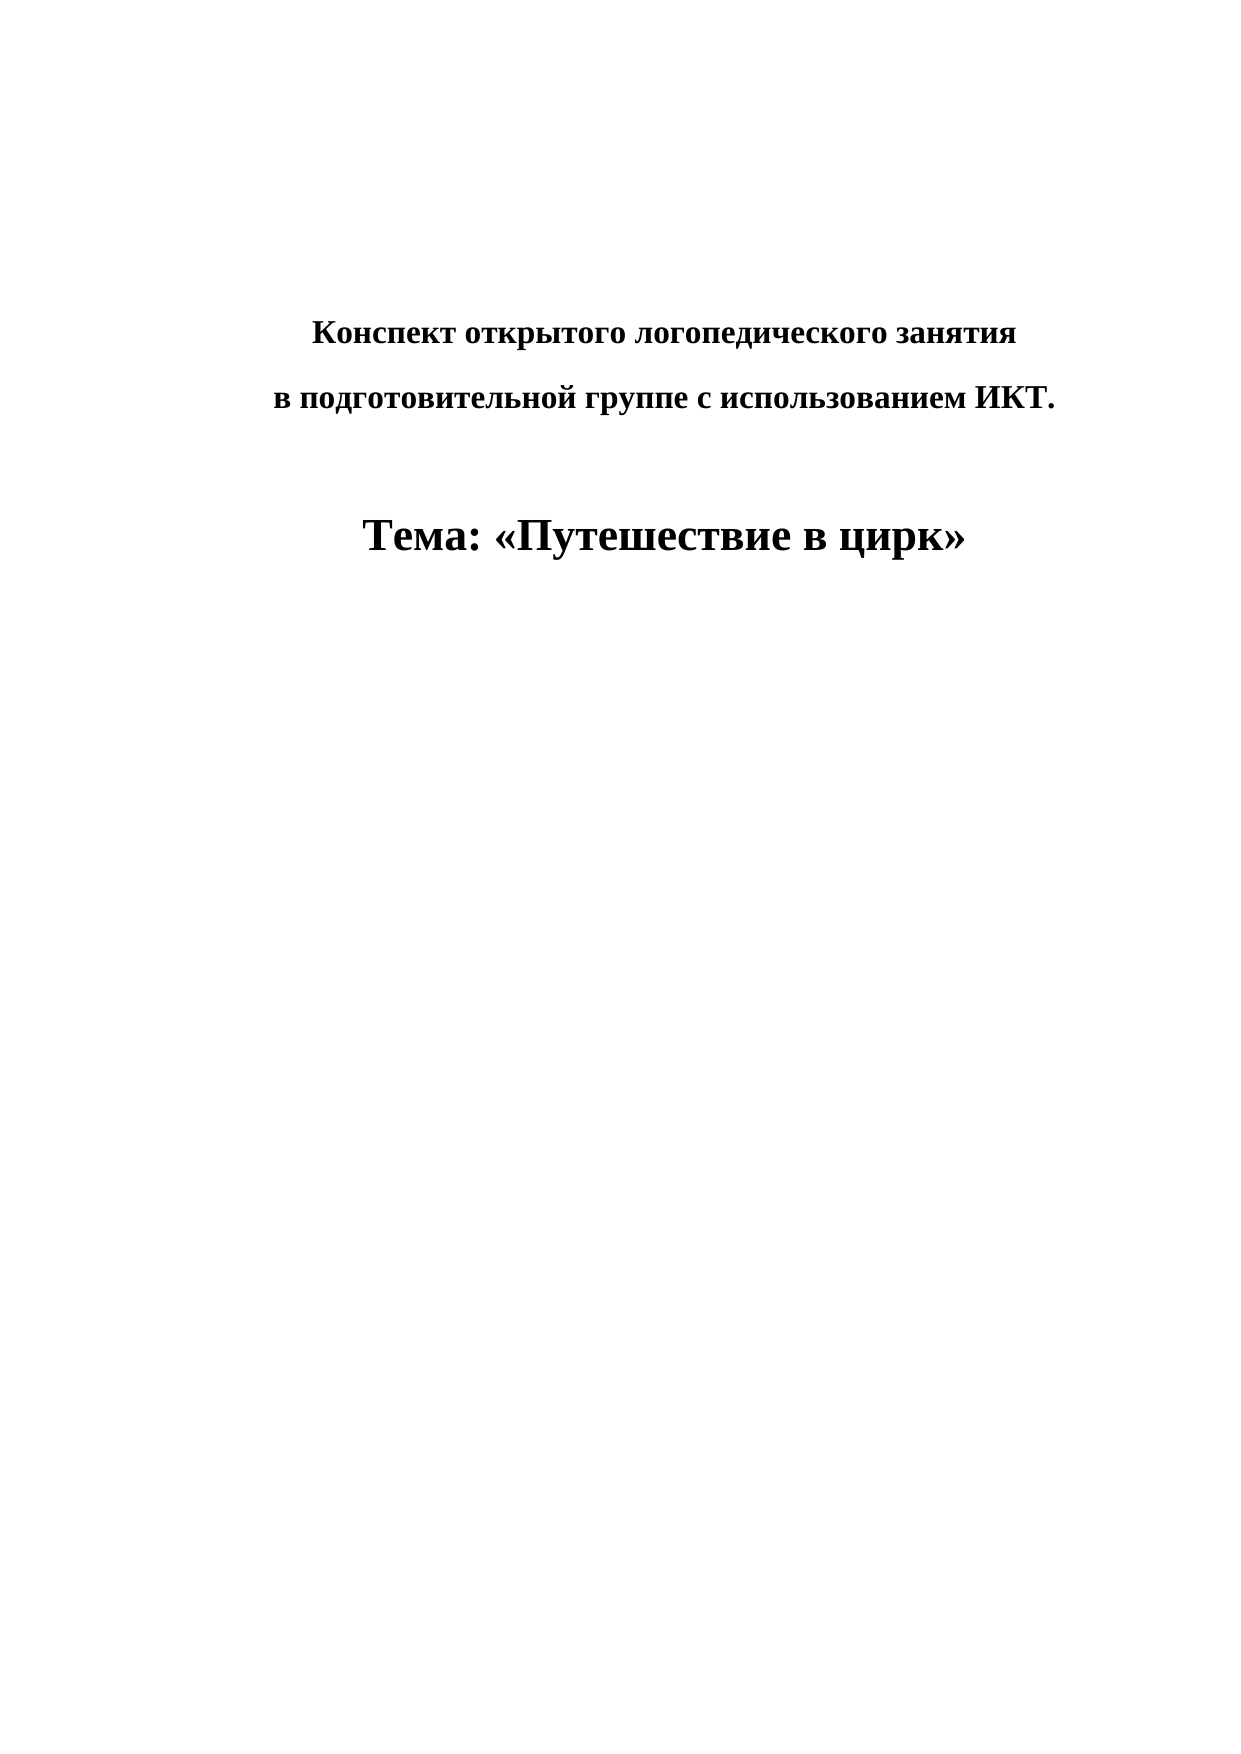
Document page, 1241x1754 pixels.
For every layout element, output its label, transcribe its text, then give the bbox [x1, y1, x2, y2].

text Тема: «Путешествие в цирк» [177, 507, 1152, 560]
text Конспект открытого логопедического занятия [177, 313, 1152, 351]
text в подготовительной группе с использованием ИКТ. [177, 378, 1152, 416]
